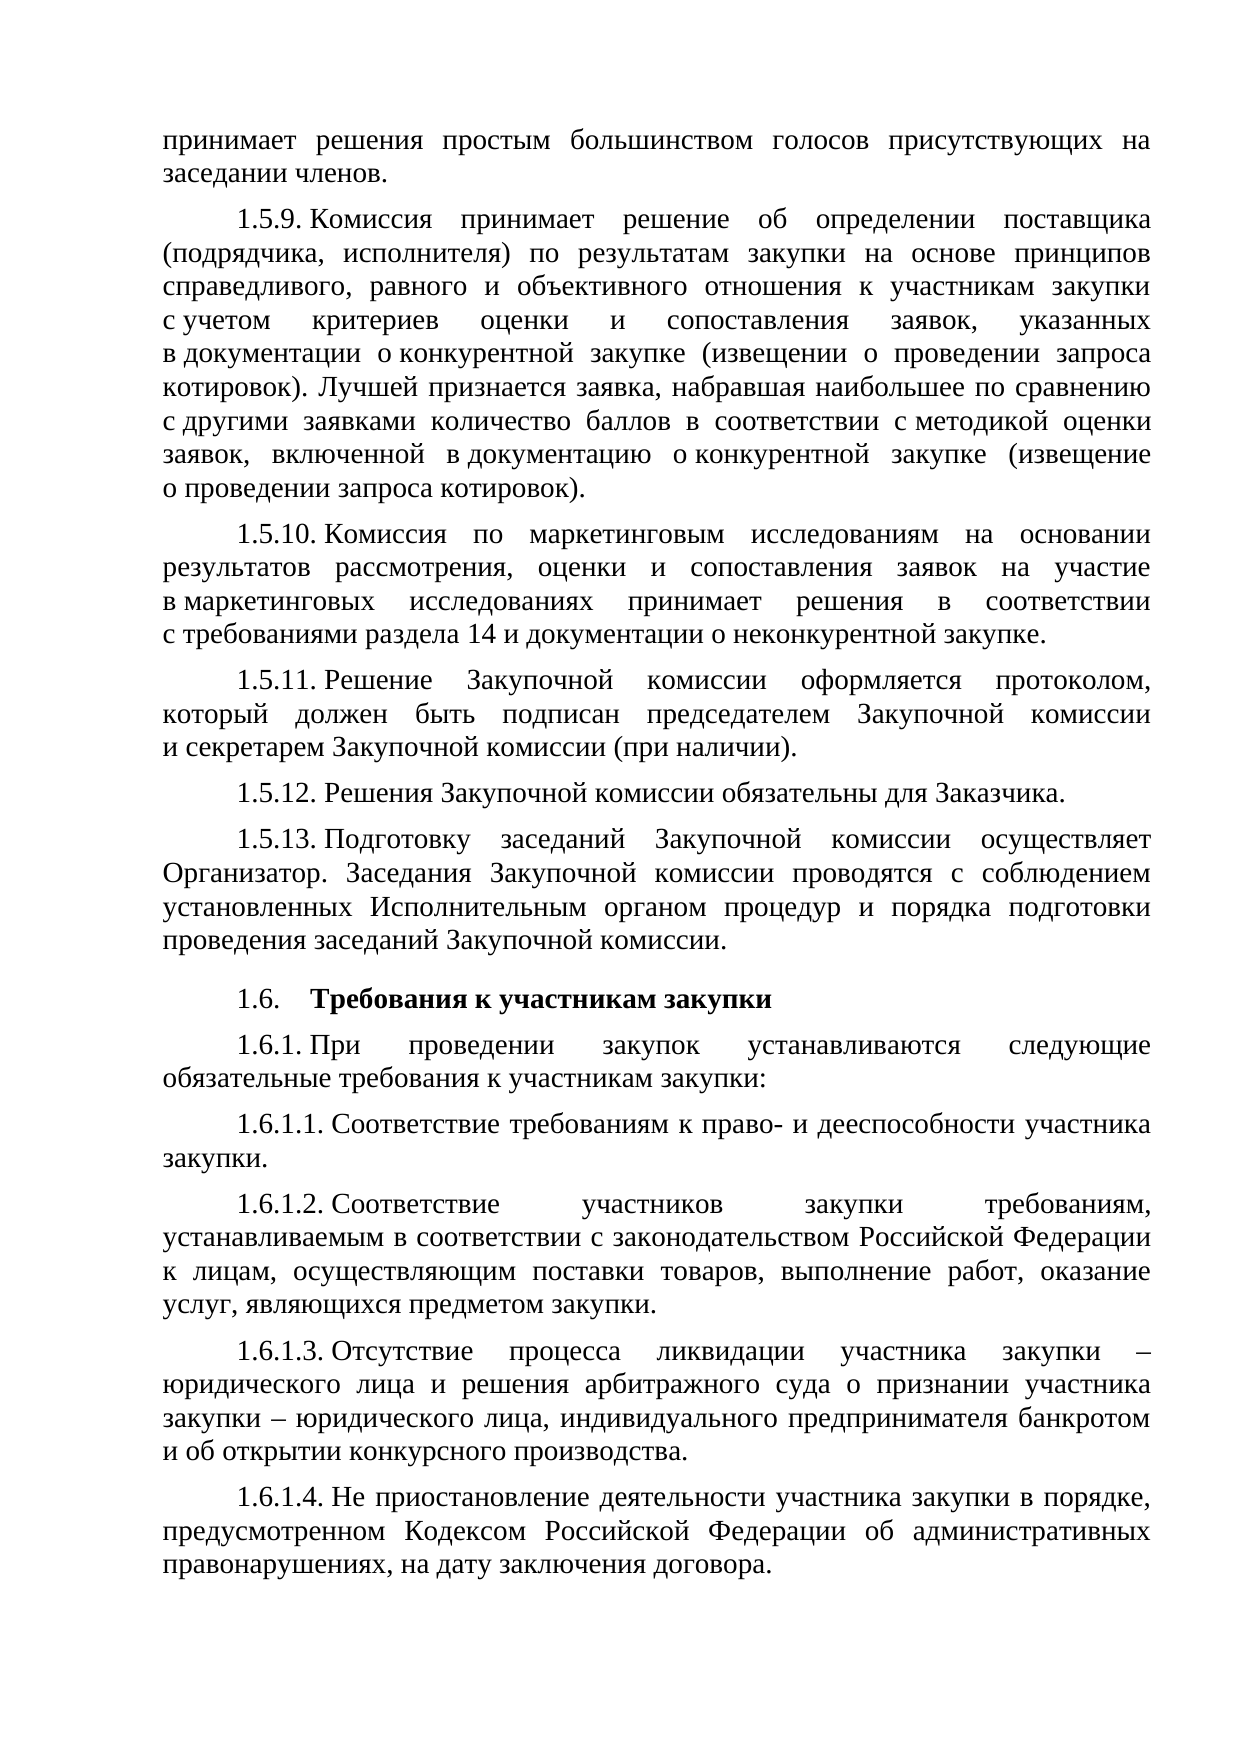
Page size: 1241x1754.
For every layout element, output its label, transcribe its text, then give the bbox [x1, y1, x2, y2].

list Решения Закупочной комиссии обязательны для Заказчика. [162, 776, 1152, 809]
list При проведении закупок устанавливаются следующие обязательные требования к участникам закупки: [162, 1027, 1152, 1094]
list Соответствие требованиям к право- и дееспособности участника закупки. [162, 1106, 1152, 1173]
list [162, 122, 1152, 189]
list Отсутствие процесса ликвидации участника закупки – юридического лица и решения арбитражного суда о признании участника закупки – юридического лица, индивидуального предпринимателя банкротом и об открытии конкурсного производства. [162, 1333, 1152, 1467]
list Соответствие участников закупки требованиям, устанавливаемым в соответствии с законодательством Российской Федерации к лицам, осуществляющим поставки товаров, выполнение работ, оказание услуг, являющихся предметом закупки. [162, 1186, 1152, 1320]
list Комиссия по маркетинговым исследованиям на основании результатов рассмотрения, оценки и сопоставления заявок на участие в маркетинговых исследованиях принимает решения в соответствии с требованиями раздела 14 и документации о неконкурентной закупке. [162, 516, 1152, 650]
list Подготовку заседаний Закупочной комиссии осуществляет Организатор. Заседания Закупочной комиссии проводятся с соблюдением установленных Исполнительным органом процедур и порядка подготовки проведения заседаний Закупочной комиссии. [162, 822, 1152, 956]
list Не приостановление деятельности участника закупки в порядке, предусмотренном Кодексом Российской Федерации об административных правонарушениях, на дату заключения договора. [162, 1479, 1152, 1580]
subtitle Требования к участникам закупки [162, 981, 1152, 1014]
list Комиссия принимает решение об определении поставщика (подрядчика, исполнителя) по результатам закупки на основе принципов справедливого, равного и объективного отношения к участникам закупки с учетом критериев оценки и сопоставления заявок, указанных в документации о конкурентной закупке (извещении о проведении запроса котировок). Лучшей признается заявка, набравшая наибольшее по сравнению с другими заявками количество баллов в соответствии с методикой оценки заявок, включенной в документацию о конкурентной закупке (извещение о проведении запроса котировок). [162, 201, 1152, 503]
list Решение Закупочной комиссии оформляется протоколом, который должен быть подписан председателем Закупочной комиссии и секретарем Закупочной комиссии (при наличии). [162, 662, 1152, 763]
